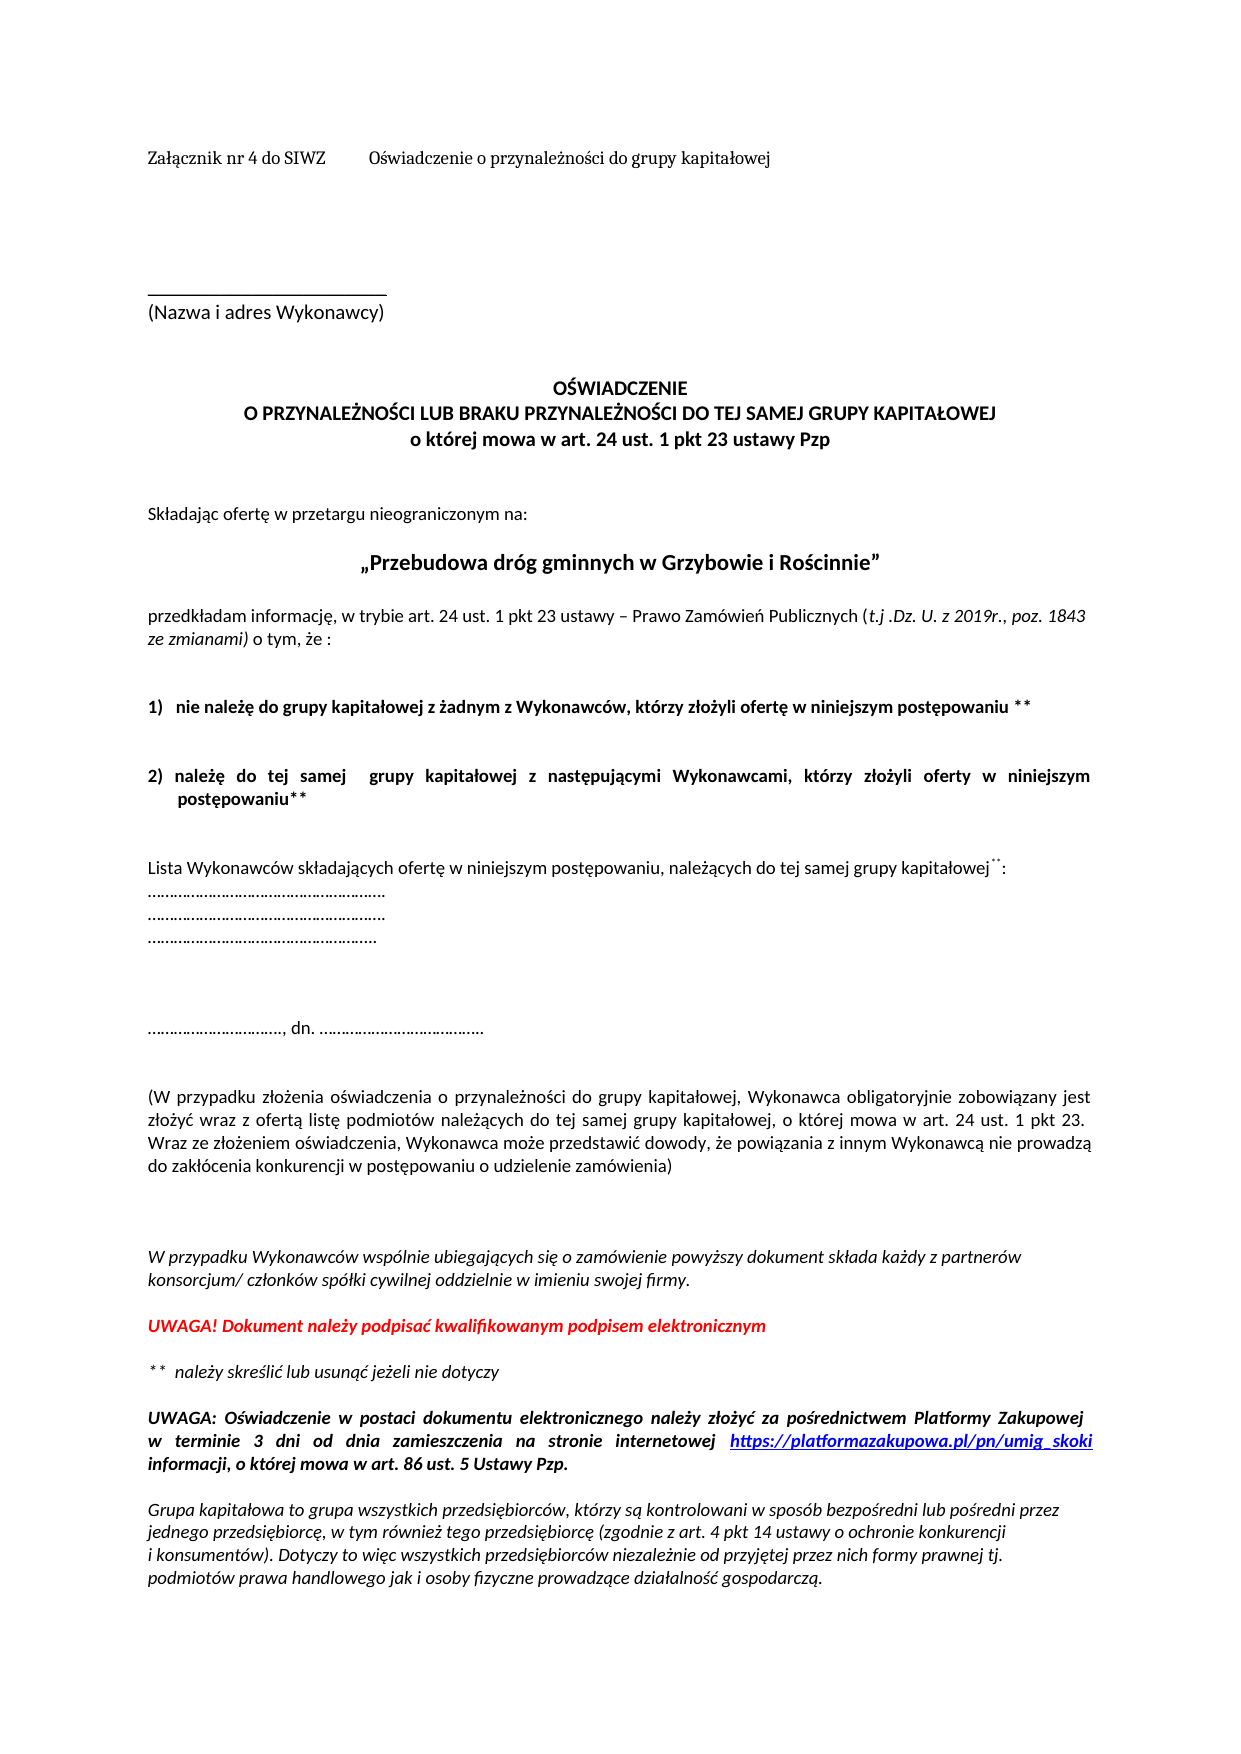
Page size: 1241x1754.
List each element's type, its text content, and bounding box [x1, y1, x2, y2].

text OŚWIADCZENIE [148, 375, 1093, 401]
text …………………………., dn. ……………………………….. [148, 1017, 1093, 1039]
text UWAGA: Oświadczenie w postaci dokumentu elektronicznego należy złożyć za pośrednictwem Platformy Zakupowej w terminie 3 dni od dnia zamieszczenia na stronie internetowej https://platformazakupowa.pl/pn/umig_skoki informacji, o której mowa w art. 86 ust. 5 Ustawy Pzp. [148, 1406, 1093, 1475]
text 2) należę do tej samej grupy kapitałowej z następującymi Wykonawcami, którzy złożyli oferty w niniejszym postępowaniu** [148, 764, 1093, 810]
text ………………………………………………. [148, 879, 1093, 902]
text Składając ofertę w przetargu nieograniczonym na: [148, 502, 1093, 525]
text (Nazwa i adres Wykonawcy) [148, 299, 1093, 324]
text „Przebudowa dróg gminnych w Grzybowie i Rościnnie” [148, 548, 1093, 576]
text przedkładam informację, w trybie art. 24 ust. 1 pkt 23 ustawy – Prawo Zamówień Publicznych (t.j .Dz. U. z 2019r., poz. 1843 ze zmianami) o tym, że : [148, 604, 1093, 650]
text ** należy skreślić lub usunąć jeżeli nie dotyczy [148, 1360, 1093, 1383]
text ………………………………………………. [148, 902, 1093, 925]
text W przypadku Wykonawców wspólnie ubiegających się o zamówienie powyższy dokument składa każdy z partnerów konsorcjum/ członków spółki cywilnej oddzielnie w imieniu swojej firmy. [148, 1246, 1093, 1292]
text …………………………………………….. [148, 925, 1093, 948]
text Grupa kapitałowa to grupa wszystkich przedsiębiorców, którzy są kontrolowani w sposób bezpośredni lub pośredni przez jednego przedsiębiorcę, w tym również tego przedsiębiorcę (zgodnie z art. 4 pkt 14 ustawy o ochronie konkurencji i konsumentów). Dotyczy to więc wszystkich przedsiębiorców niezależnie od przyjętej przez nich formy prawnej tj. podmiotów prawa handlowego jak i osoby fizyczne prowadzące działalność gospodarczą. [148, 1498, 1093, 1589]
text Lista Wykonawców składających ofertę w niniejszym postępowaniu, należących do tej samej grupy kapitałowej**: [148, 856, 1093, 879]
text 1) nie należę do grupy kapitałowej z żadnym z Wykonawców, którzy złożyli ofertę w niniejszym postępowaniu ** [148, 696, 1093, 719]
text Załącznik nr 4 do SIWZ Oświadczenie o przynależności do grupy kapitałowej [148, 148, 1093, 169]
text (W przypadku złożenia oświadczenia o przynależności do grupy kapitałowej, Wykonawca obligatoryjnie zobowiązany jest złożyć wraz z ofertą listę podmiotów należących do tej samej grupy kapitałowej, o której mowa w art. 24 ust. 1 pkt 23. Wraz ze złożeniem oświadczenia, Wykonawca może przedstawić dowody, że powiązania z innym Wykonawcą nie prowadzą do zakłócenia konkurencji w postępowaniu o udzielenie zamówienia) [148, 1085, 1093, 1177]
text _______________________ [148, 273, 1093, 299]
text O PRZYNALEŻNOŚCI LUB BRAKU PRZYNALEŻNOŚCI DO TEJ SAMEJ GRUPY KAPITAŁOWEJ [148, 401, 1093, 426]
text o której mowa w art. 24 ust. 1 pkt 23 ustawy Pzp [148, 426, 1093, 451]
text UWAGA! Dokument należy podpisać kwalifikowanym podpisem elektronicznym [148, 1314, 1093, 1337]
